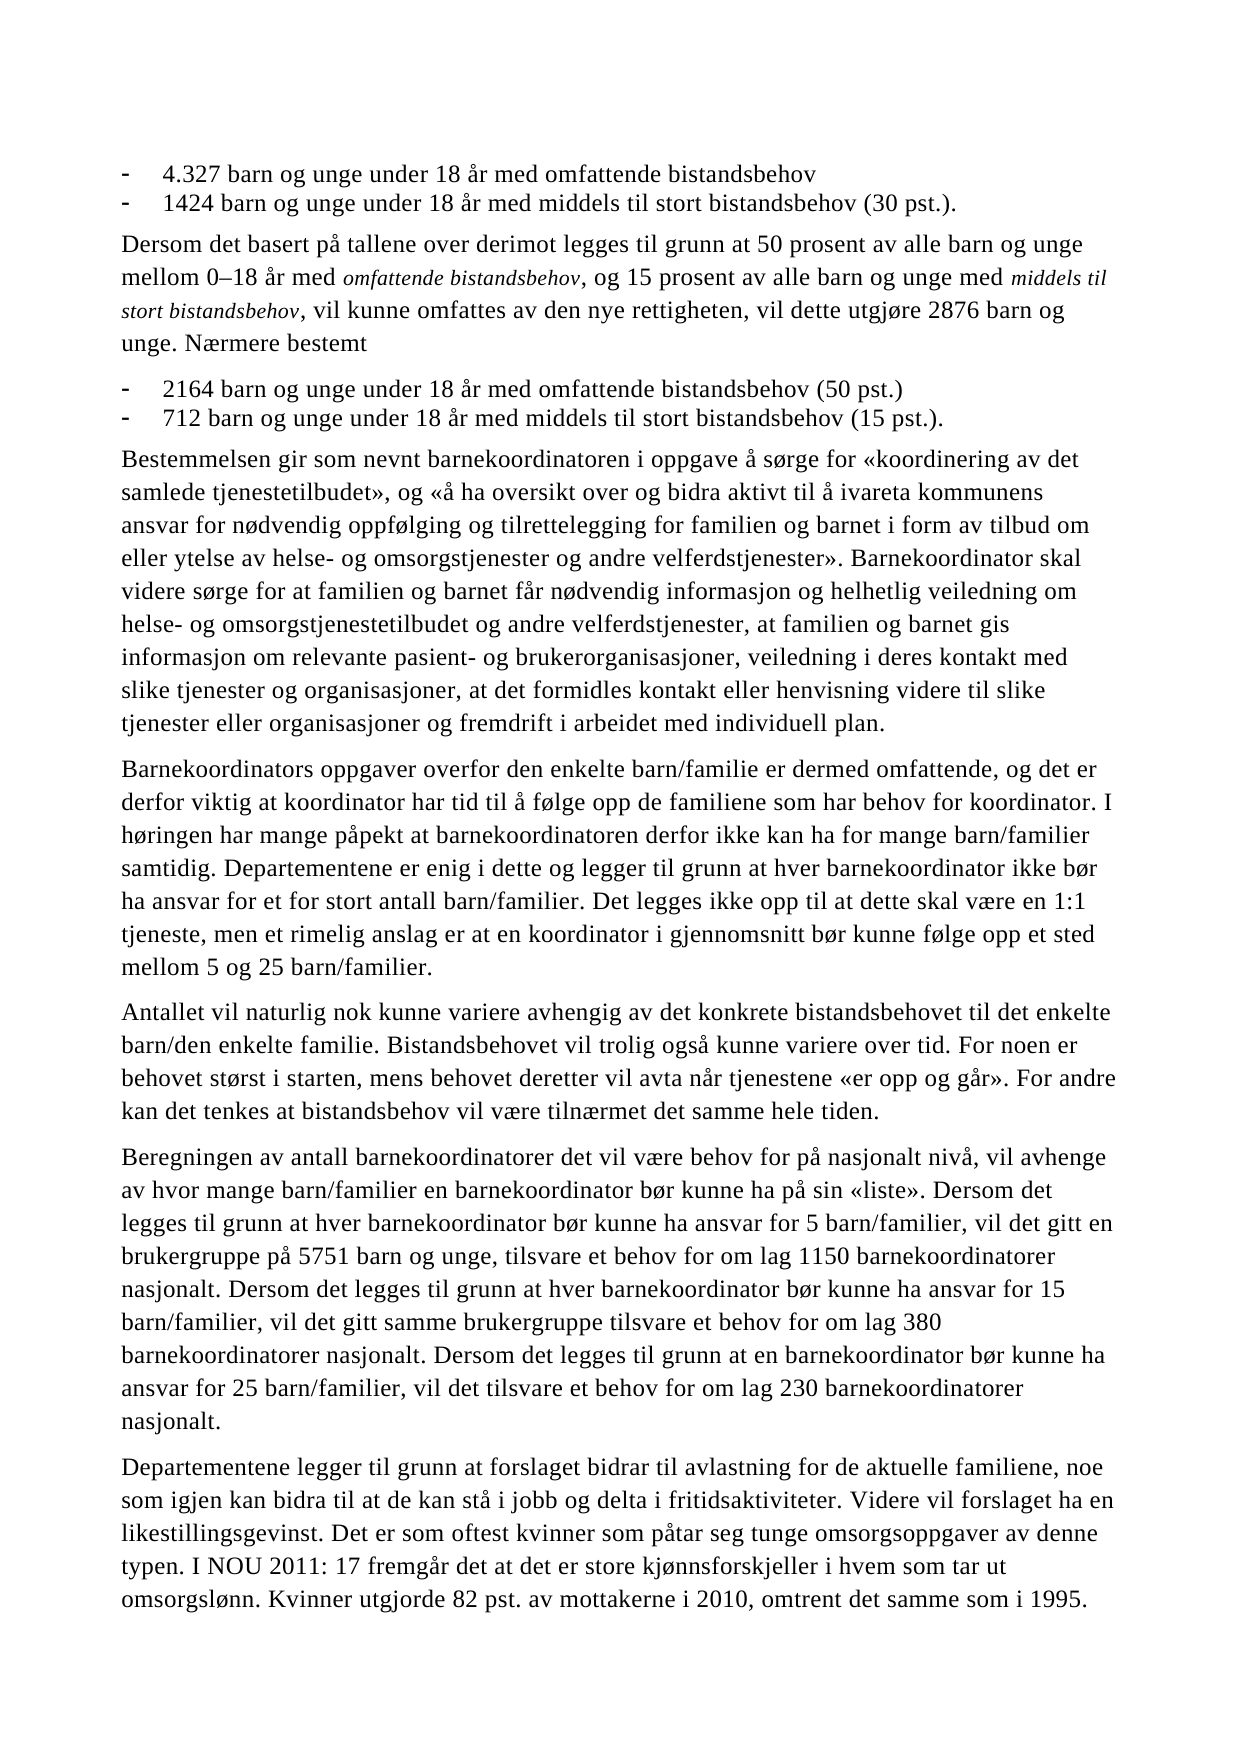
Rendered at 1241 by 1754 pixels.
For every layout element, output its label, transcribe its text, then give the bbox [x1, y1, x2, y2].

list 712 barn og unge under 18 år med middels til stort bistandsbehov (15 pst.). [121, 403, 1119, 432]
list 2164 barn og unge under 18 år med omfattende bistandsbehov (50 pst.) [121, 374, 1119, 403]
list 4.327 barn og unge under 18 år med omfattende bistandsbehov [121, 159, 1119, 188]
text Bestemmelsen gir som nevnt barnekoordinatoren i oppgave å sørge for «koordinering av det samlede tjenestetilbudet», og «å ha oversikt over og bidra aktivt til å ivareta kommunens ansvar for nødvendig oppfølging og tilrettelegging for familien og barnet i form av tilbud om eller ytelse av helse- og omsorgstjenester og andre velferdstjenester». Barnekoordinator skal videre sørge for at familien og barnet får nødvendig informasjon og helhetlig veiledning om helse- og omsorgstjenestetilbudet og andre velferdstjenester, at familien og barnet gis informasjon om relevante pasient- og brukerorganisasjoner, veiledning i deres kontakt med slike tjenester og organisasjoner, at det formidles kontakt eller henvisning videre til slike tjenester eller organisasjoner og fremdrift i arbeidet med individuell plan. [121, 444, 1119, 737]
text Antallet vil naturlig nok kunne variere avhengig av det konkrete bistandsbehovet til det enkelte barn/den enkelte familie. Bistandsbehovet vil trolig også kunne variere over tid. For noen er behovet størst i starten, mens behovet deretter vil avta når tjenestene «er opp og går». For andre kan det tenkes at bistandsbehov vil være tilnærmet det samme hele tiden. [121, 997, 1119, 1125]
list 1424 barn og unge under 18 år med middels til stort bistandsbehov (30 pst.). [121, 188, 1119, 217]
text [121, 1452, 1119, 1612]
text Beregningen av antall barnekoordinatorer det vil være behov for på nasjonalt nivå, vil avhenge av hvor mange barn/familier en barnekoordinator bør kunne ha på sin «liste». Dersom det legges til grunn at hver barnekoordinator bør kunne ha ansvar for 5 barn/familier, vil det gitt en brukergruppe på 5751 barn og unge, tilsvare et behov for om lag 1150 barnekoordinatorer nasjonalt. Dersom det legges til grunn at hver barnekoordinator bør kunne ha ansvar for 15 barn/familier, vil det gitt samme brukergruppe tilsvare et behov for om lag 380 barnekoordinatorer nasjonalt. Dersom det legges til grunn at en barnekoordinator bør kunne ha ansvar for 25 barn/familier, vil det tilsvare et behov for om lag 230 barnekoordinatorer nasjonalt. [121, 1142, 1119, 1435]
text Dersom det basert på tallene over derimot legges til grunn at 50 prosent av alle barn og unge mellom 0–18 år med omfattende bistandsbehov, og 15 prosent av alle barn og unge med middels til stort bistandsbehov, vil kunne omfattes av den nye rettigheten, vil dette utgjøre 2876 barn og unge. Nærmere bestemt [121, 229, 1119, 357]
text Barnekoordinators oppgaver overfor den enkelte barn/familie er dermed omfattende, og det er derfor viktig at koordinator har tid til å følge opp de familiene som har behov for koordinator. I høringen har mange påpekt at barnekoordinatoren derfor ikke kan ha for mange barn/familier samtidig. Departementene er enig i dette og legger til grunn at hver barnekoordinator ikke bør ha ansvar for et for stort antall barn/familier. Det legges ikke opp til at dette skal være en 1:1 tjeneste, men et rimelig anslag er at en koordinator i gjennomsnitt bør kunne følge opp et sted mellom 5 og 25 barn/familier. [121, 754, 1119, 981]
